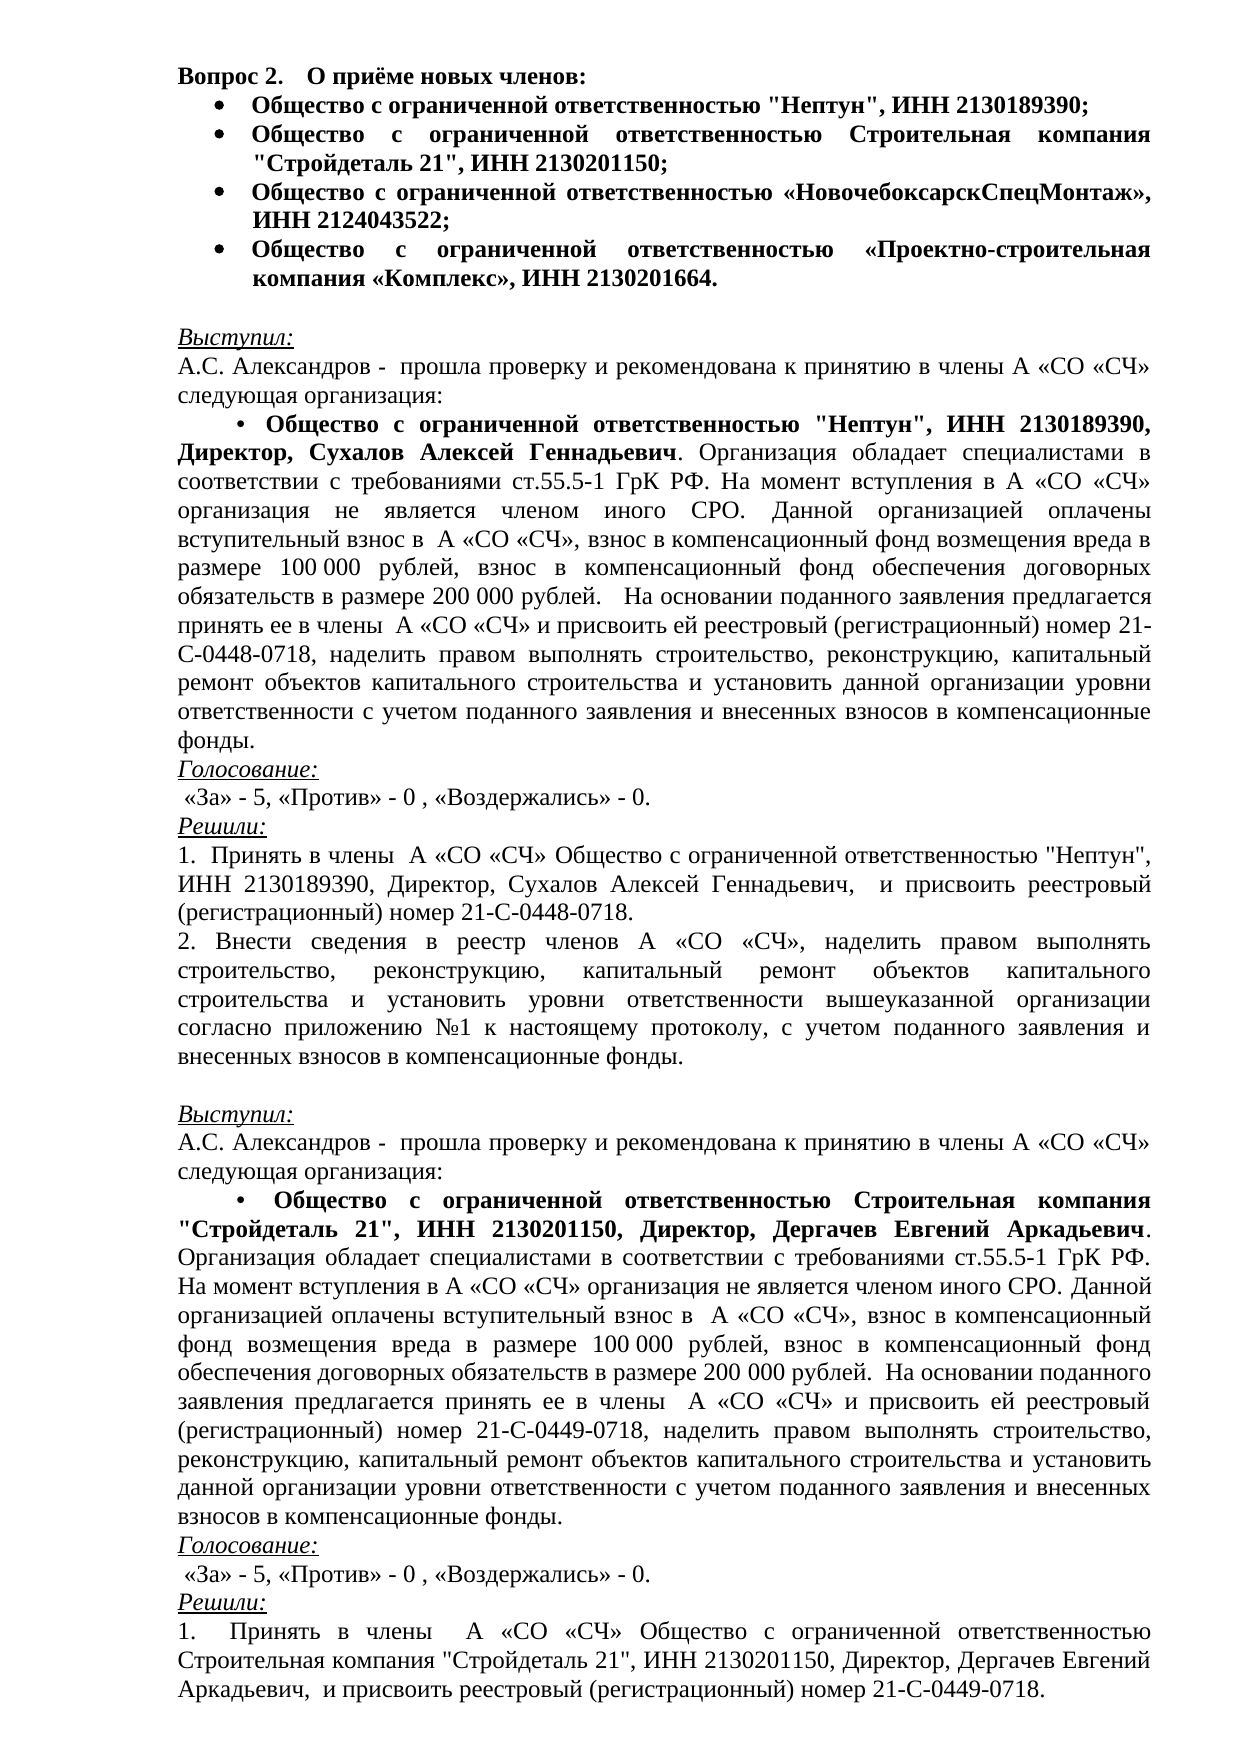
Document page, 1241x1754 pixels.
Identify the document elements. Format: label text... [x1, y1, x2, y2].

list Общество с ограниченной ответственностью Строительная компания "Стройдеталь 21", ИНН 2130201150; [215, 119, 1152, 177]
text Решили: [177, 1587, 1152, 1616]
text • Общество с ограниченной ответственностью Строительная компания "Стройдеталь 21", ИНН 2130201150, Директор, Дергачев Евгений Аркадьевич. Организация обладает специалистами в соответствии с требованиями ст.55.5-1 ГрК РФ. На момент вступления в А «СО «СЧ» организация не является членом иного СРО. Данной организацией оплачены вступительный взнос в А «СО «СЧ», взнос в компенсационный фонд возмещения вреда в размере 100 000 рублей, взнос в компенсационный фонд обеспечения договорных обязательств в размере 200 000 рублей. На основании поданного заявления предлагается принять ее в члены А «СО «СЧ» и присвоить ей реестровый (регистрационный) номер 21-С-0449-0718, наделить правом выполнять строительство, реконструкцию, капитальный ремонт объектов капитального строительства и установить данной организации уровни ответственности с учетом поданного заявления и внесенных взносов в компенсационные фонды. [177, 1185, 1152, 1530]
text Выступил: [177, 1099, 1152, 1127]
text Голосование: [177, 1530, 1152, 1559]
list Общество с ограниченной ответственностью «Проектно-строительная компания «Комплекс», ИНН 2130201664. [215, 234, 1152, 292]
list Общество с ограниченной ответственностью "Нептун", ИНН 2130189390; [215, 91, 1152, 119]
text Вопрос 2. О приёме новых членов: [177, 60, 1152, 91]
text «За» - 5, «Против» - 0 , «Воздержались» - 0. [177, 1559, 1152, 1587]
text А.С. Александров - прошла проверку и рекомендована к принятию в члены А «СО «СЧ» следующая организация: [177, 351, 1152, 409]
text Голосование: [177, 754, 1152, 782]
text Решили: [177, 811, 1152, 840]
text 1. Принять в члены А «СО «СЧ» Общество с ограниченной ответственностью Строительная компания "Стройдеталь 21", ИНН 2130201150, Директор, Дергачев Евгений Аркадьевич, и присвоить реестровый (регистрационный) номер 21-С-0449-0718. [177, 1616, 1152, 1702]
text 1. Принять в члены А «СО «СЧ» Общество с ограниченной ответственностью "Нептун", ИНН 2130189390, Директор, Сухалов Алексей Геннадьевич, и присвоить реестровый (регистрационный) номер 21-С-0448-0718. [177, 840, 1152, 926]
text 2. Внести сведения в реестр членов А «СО «СЧ», наделить правом выполнять строительство, реконструкцию, капитальный ремонт объектов капитального строительства и установить уровни ответственности вышеуказанной организации согласно приложению №1 к настоящему протоколу, с учетом поданного заявления и внесенных взносов в компенсационные фонды. [177, 926, 1152, 1070]
list Общество с ограниченной ответственностью «НовочебоксарскСпецМонтаж», ИНН 2124043522; [215, 177, 1152, 234]
text А.С. Александров - прошла проверку и рекомендована к принятию в члены А «СО «СЧ» следующая организация: [177, 1127, 1152, 1185]
text • Общество с ограниченной ответственностью "Нептун", ИНН 2130189390, Директор, Сухалов Алексей Геннадьевич. Организация обладает специалистами в соответствии с требованиями ст.55.5-1 ГрК РФ. На момент вступления в А «СО «СЧ» организация не является членом иного СРО. Данной организацией оплачены вступительный взнос в А «СО «СЧ», взнос в компенсационный фонд возмещения вреда в размере 100 000 рублей, взнос в компенсационный фонд обеспечения договорных обязательств в размере 200 000 рублей. На основании поданного заявления предлагается принять ее в члены А «СО «СЧ» и присвоить ей реестровый (регистрационный) номер 21-С-0448-0718, наделить правом выполнять строительство, реконструкцию, капитальный ремонт объектов капитального строительства и установить данной организации уровни ответственности с учетом поданного заявления и внесенных взносов в компенсационные фонды. [177, 409, 1152, 754]
text Выступил: [177, 322, 1152, 351]
text «За» - 5, «Против» - 0 , «Воздержались» - 0. [177, 782, 1152, 811]
